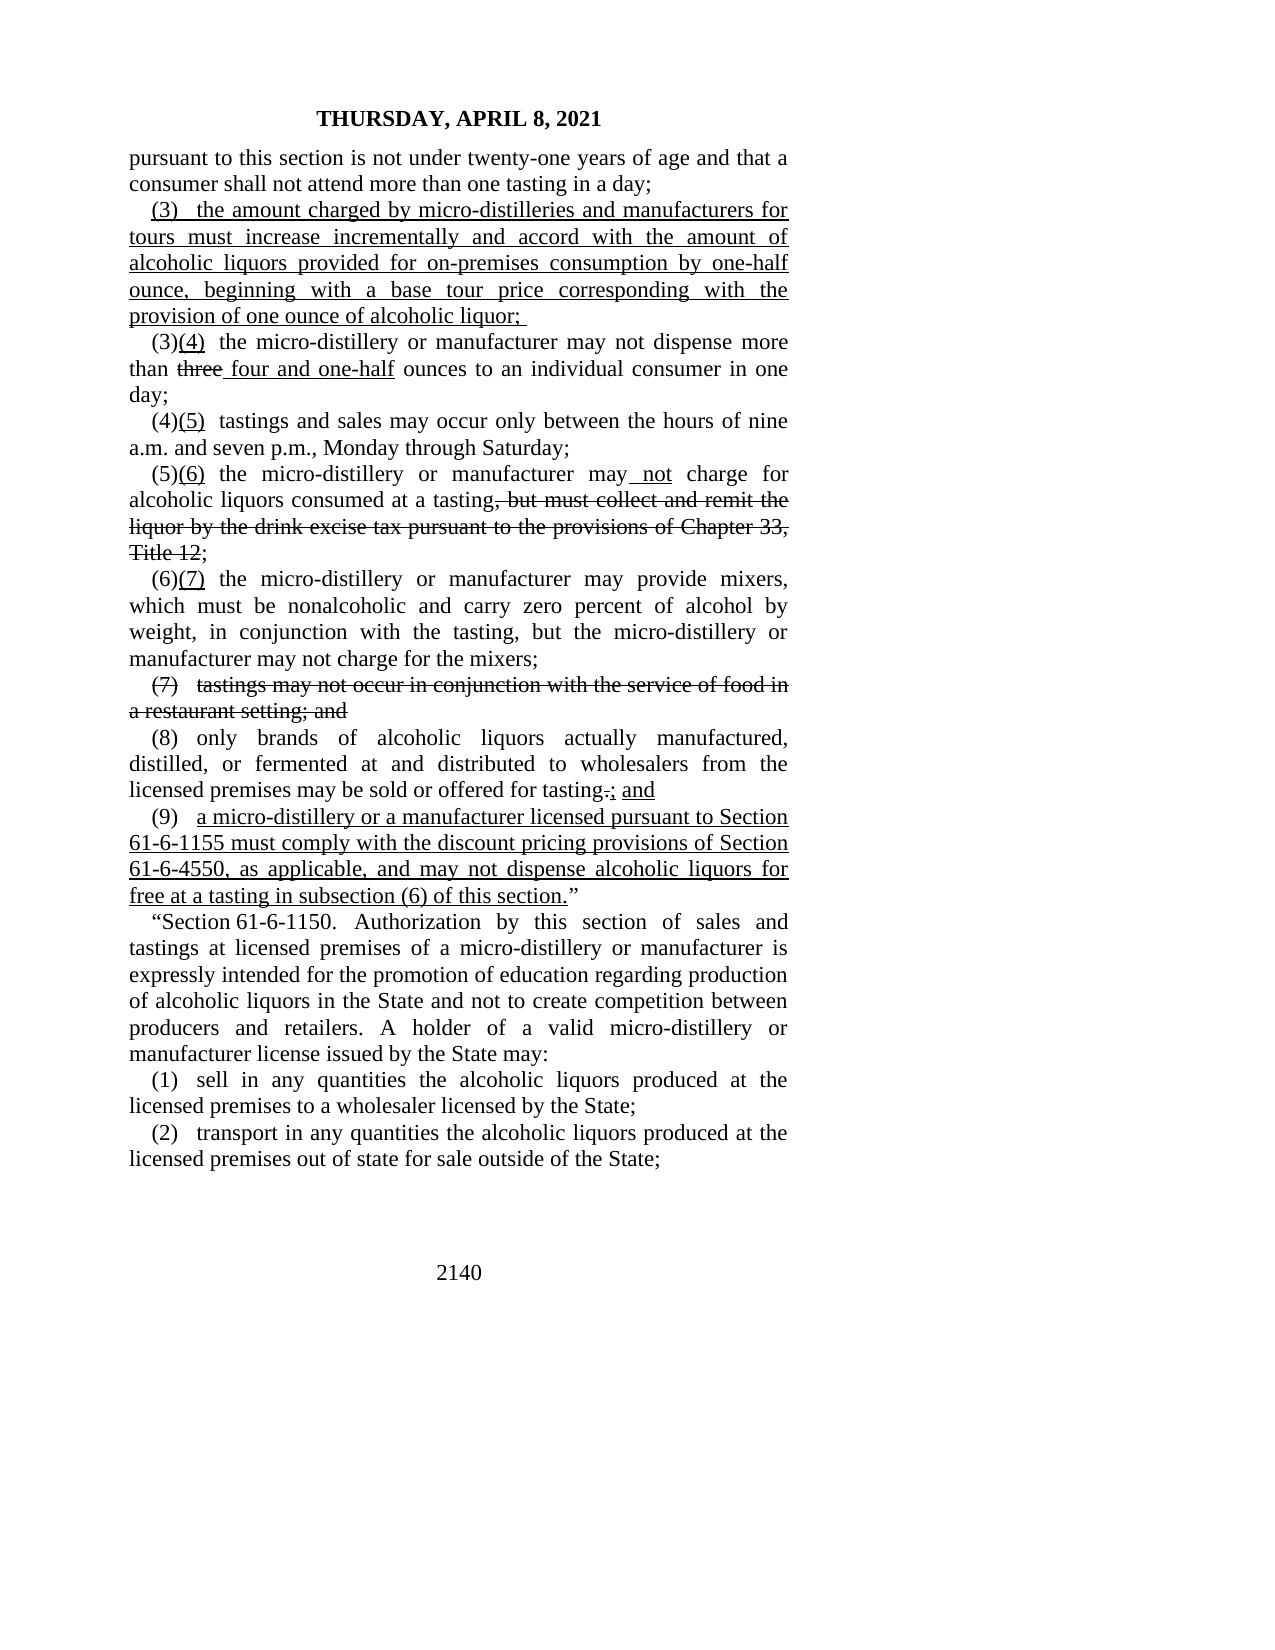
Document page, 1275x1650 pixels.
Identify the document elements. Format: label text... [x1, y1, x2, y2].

text (7) tastings may not occur in conjunction with the service of food in a restaurant setting; and [129, 671, 789, 724]
text (2) transport in any quantities the alcoholic liquors produced at the licensed premises out of state for sale outside of the State; [129, 1119, 789, 1172]
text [129, 144, 789, 197]
text (9) a micro-distillery or a manufacturer licensed pursuant to Section 61-6-1155 must comply with the discount pricing provisions of Section 61-6-4550, as applicable, and may not dispense alcoholic liquors for free at a tasting in subsection (6) of this section.” [129, 803, 789, 852]
text (3) the amount charged by micro-distilleries and manufacturers for tours must increase incrementally and accord with the amount of alcoholic liquors provided for on-premises consumption by one-half ounce, beginning with a base tour price corresponding with the provision of one ounce of alcoholic liquor; [129, 300, 789, 328]
text (5)(6) the micro-distillery or manufacturer may not charge for alcoholic liquors consumed at a tasting, but must collect and remit the liquor by the drink excise tax pursuant to the provisions of Chapter 33, Title 12; [129, 528, 789, 566]
text (5)(6) the micro-distillery or manufacturer may not charge for alcoholic liquors consumed at a tasting, but must collect and remit the liquor by the drink excise tax pursuant to the provisions of Chapter 33, Title 12; [129, 460, 789, 527]
text (1) sell in any quantities the alcoholic liquors produced at the licensed premises to a wholesaler licensed by the State; [129, 1066, 789, 1119]
text (6)(7) the micro-distillery or manufacturer may provide mixers, which must be nonalcoholic and carry zero percent of alcohol by weight, in conjunction with the tasting, but the micro-distillery or manufacturer may not charge for the mixers; [129, 566, 789, 671]
text (8) only brands of alcoholic liquors actually manufactured, distilled, or fermented at and distributed to wholesalers from the licensed premises may be sold or offered for tasting.; and [129, 724, 789, 803]
text (4)(5) tastings and sales may occur only between the hours of nine a.m. and seven p.m., Monday through Saturday; [129, 407, 789, 460]
text (9) a micro-distillery or a manufacturer licensed pursuant to Section 61-6-1155 must comply with the discount pricing provisions of Section 61-6-4550, as applicable, and may not dispense alcoholic liquors for free at a tasting in subsection (6) of this section.” [129, 853, 789, 878]
text (3) the amount charged by micro-distilleries and manufacturers for tours must increase incrementally and accord with the amount of alcoholic liquors provided for on-premises consumption by one-half ounce, beginning with a base tour price corresponding with the provision of one ounce of alcoholic liquor; [129, 197, 789, 246]
text “Section 61-6-1150. Authorization by this section of sales and tastings at licensed premises of a micro-distillery or manufacturer is expressly intended for the promotion of education regarding production of alcoholic liquors in the State and not to create competition between producers and retailers. A holder of a valid micro-distillery or manufacturer license issued by the State may: [129, 908, 789, 1066]
text (3)(4) the micro-distillery or manufacturer may not dispense more than three four and one-half ounces to an individual consumer in one day; [129, 328, 789, 407]
text (9) a micro-distillery or a manufacturer licensed pursuant to Section 61-6-1155 must comply with the discount pricing provisions of Section 61-6-4550, as applicable, and may not dispense alcoholic liquors for free at a tasting in subsection (6) of this section.” [129, 880, 789, 908]
